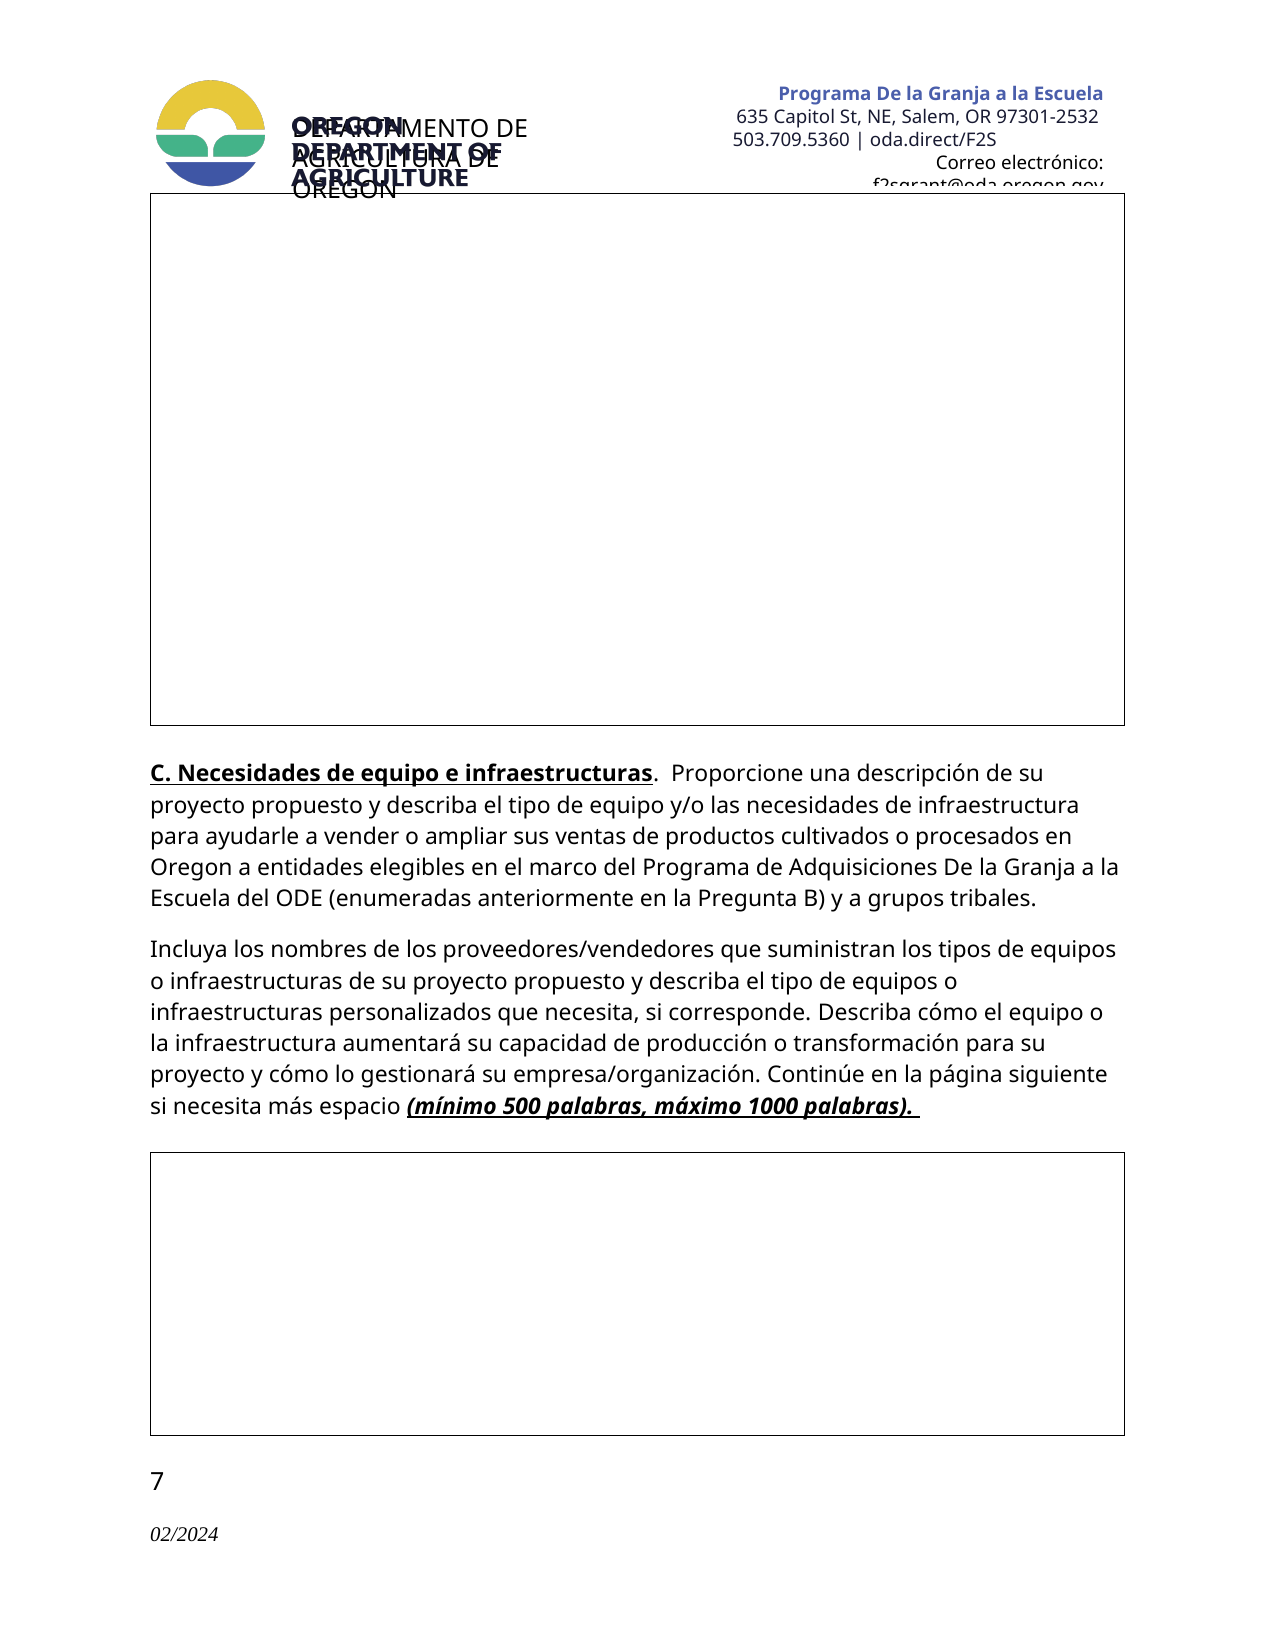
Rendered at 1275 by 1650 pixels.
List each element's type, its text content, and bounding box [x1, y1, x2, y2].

text C. Necesidades de equipo e infraestructuras. Proporcione una descripción de su proyecto propuesto y describa el tipo de equipo y/o las necesidades de infraestructura para ayudarle a vender o ampliar sus ventas de productos cultivados o procesados en Oregon a entidades elegibles en el marco del Programa de Adquisiciones De la Granja a la Escuela del ODE (enumeradas anteriormente en la Pregunta B) y a grupos tribales. [150, 757, 1125, 913]
picture [150, 75, 504, 193]
table_header [151, 194, 1124, 725]
text Incluya los nombres de los proveedores/vendedores que suministran los tipos de equipos o infraestructuras de su proyecto propuesto y describa el tipo de equipos o infraestructuras personalizados que necesita, si corresponde. Describa cómo el equipo o la infraestructura aumentará su capacidad de producción o transformación para su proyecto y cómo lo gestionará su empresa/organización. Continúe en la página siguiente si necesita más espacio (mínimo 500 palabras, máximo 1000 palabras). [150, 933, 1125, 1121]
table_header [151, 1153, 1124, 1434]
